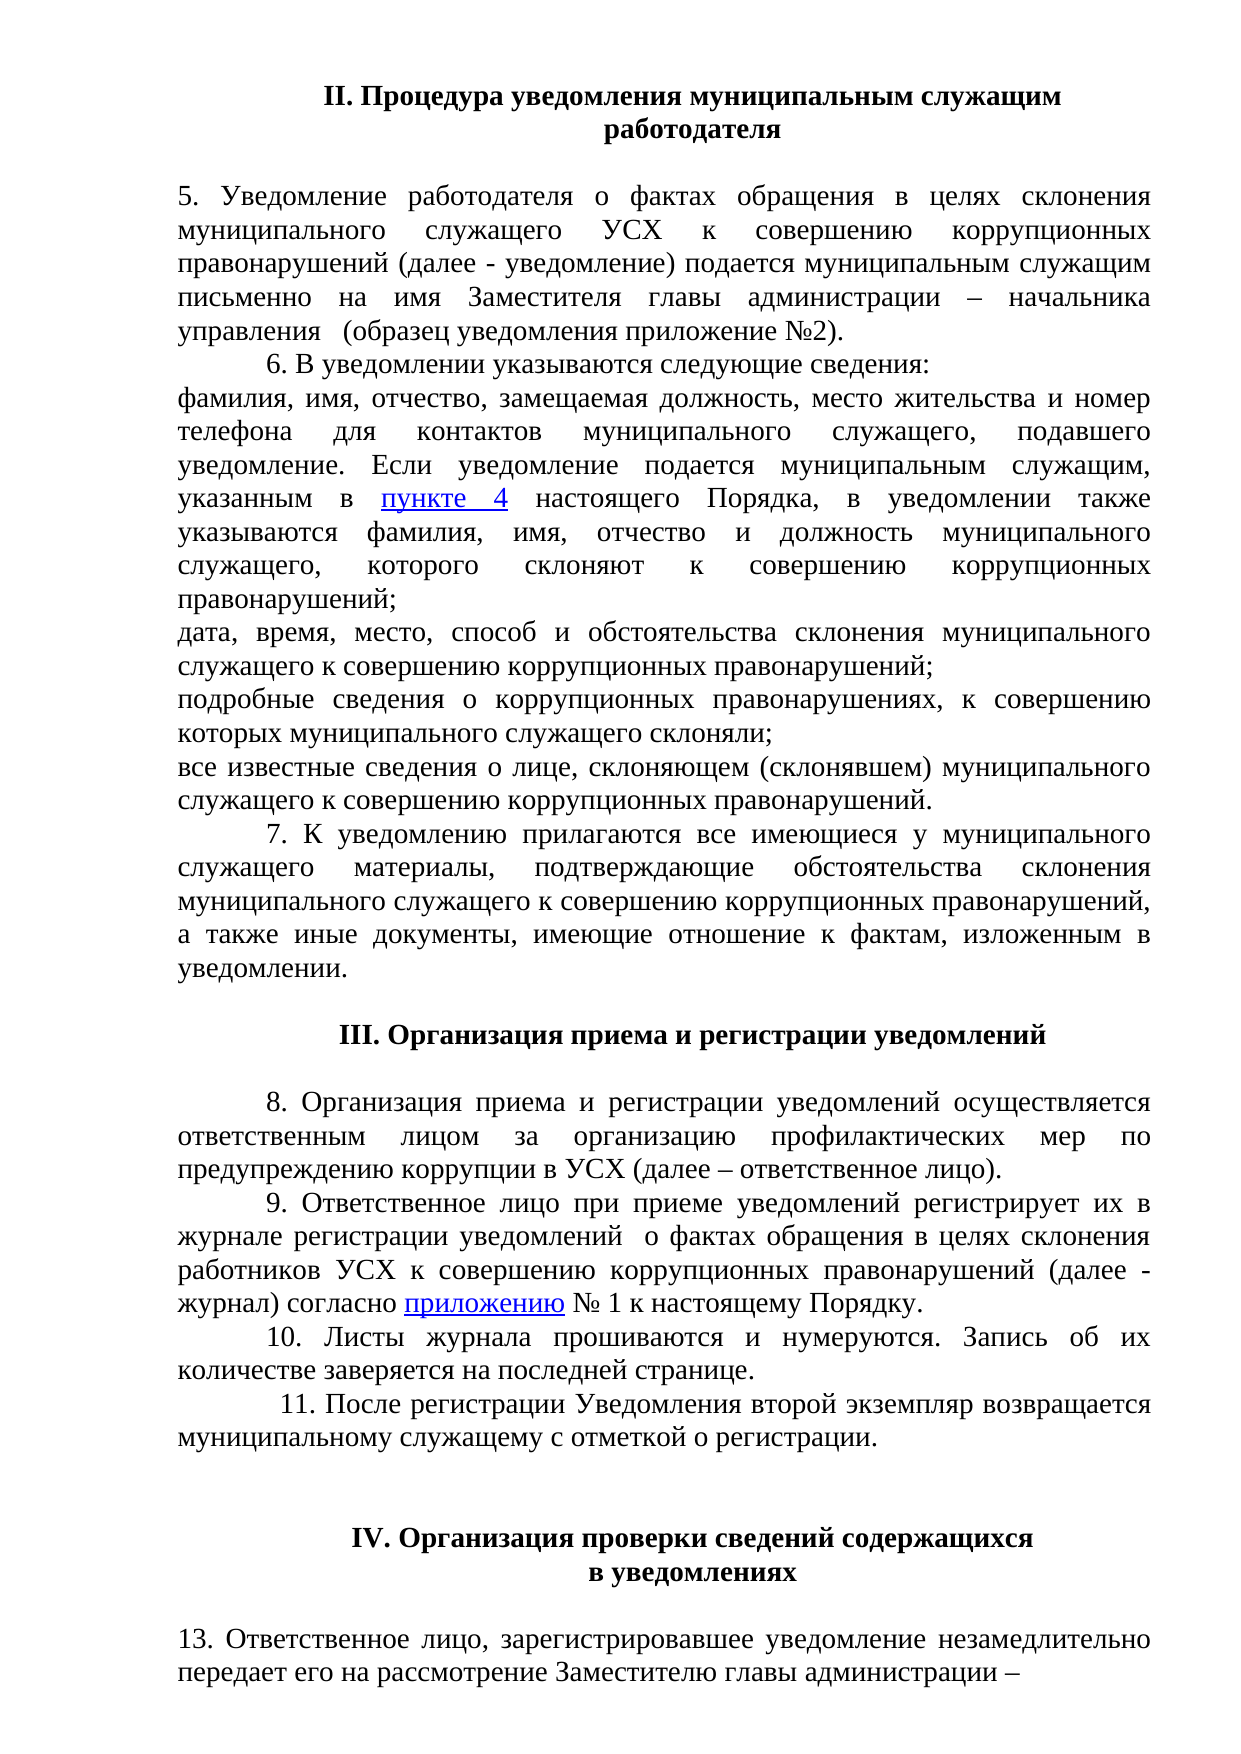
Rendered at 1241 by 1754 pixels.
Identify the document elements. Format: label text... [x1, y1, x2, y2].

text 8. Организация приема и регистрации уведомлений осуществляется ответственным лицом за организацию профилактических мер по предупреждению коррупции в УСХ (далее – ответственное лицо). [177, 1084, 1152, 1185]
text дата, время, место, способ и обстоятельства склонения муниципального служащего к совершению коррупционных правонарушений; [177, 614, 1152, 682]
text в уведомлениях [177, 1554, 1152, 1587]
text 5. Уведомление работодателя о фактах обращения в целях склонения муниципального служащего УСХ к совершению коррупционных правонарушений (далее - уведомление) подается муниципальным служащим письменно на имя Заместителя главы администрации – начальника управления (образец уведомления приложение №2). [177, 178, 1152, 346]
text 13. Ответственное лицо, зарегистрировавшее уведомление незамедлительно передает его на рассмотрение Заместителю главы администрации – [177, 1621, 1152, 1688]
text подробные сведения о коррупционных правонарушениях, к совершению которых муниципального служащего склоняли; [177, 682, 1152, 749]
text 9. Ответственное лицо при приеме уведомлений регистрирует их в журнале регистрации уведомлений о фактах обращения в целях склонения работников УСХ к совершению коррупционных правонарушений (далее - журнал) согласно приложению № 1 к настоящему Порядку. [177, 1185, 1152, 1319]
text 11. После регистрации Уведомления второй экземпляр возвращается муниципальному служащему с отметкой о регистрации. [177, 1386, 1152, 1453]
text III. Организация приема и регистрации уведомлений [177, 1017, 1152, 1051]
text 6. В уведомлении указываются следующие сведения: [177, 346, 1152, 380]
text 10. Листы журнала прошиваются и нумеруются. Запись об их количестве заверяется на последней странице. [177, 1319, 1152, 1386]
text 7. К уведомлению прилагаются все имеющиеся у муниципального служащего материалы, подтверждающие обстоятельства склонения муниципального служащего к совершению коррупционных правонарушений, а также иные документы, имеющие отношение к фактам, изложенным в уведомлении. [177, 816, 1152, 983]
text II. Процедура уведомления муниципальным служащим [177, 78, 1152, 111]
text фамилия, имя, отчество, замещаемая должность, место жительства и номер телефона для контактов муниципального служащего, подавшего уведомление. Если уведомление подается муниципальным служащим, указанным в пункте 4 настоящего Порядка, в уведомлении также указываются фамилия, имя, отчество и должность муниципального служащего, которого склоняют к совершению коррупционных правонарушений; [177, 380, 1152, 614]
text IV. Организация проверки сведений содержащихся [177, 1520, 1152, 1554]
text все известные сведения о лице, склоняющем (склонявшем) муниципального служащего к совершению коррупционных правонарушений. [177, 749, 1152, 816]
text работодателя [177, 111, 1152, 145]
